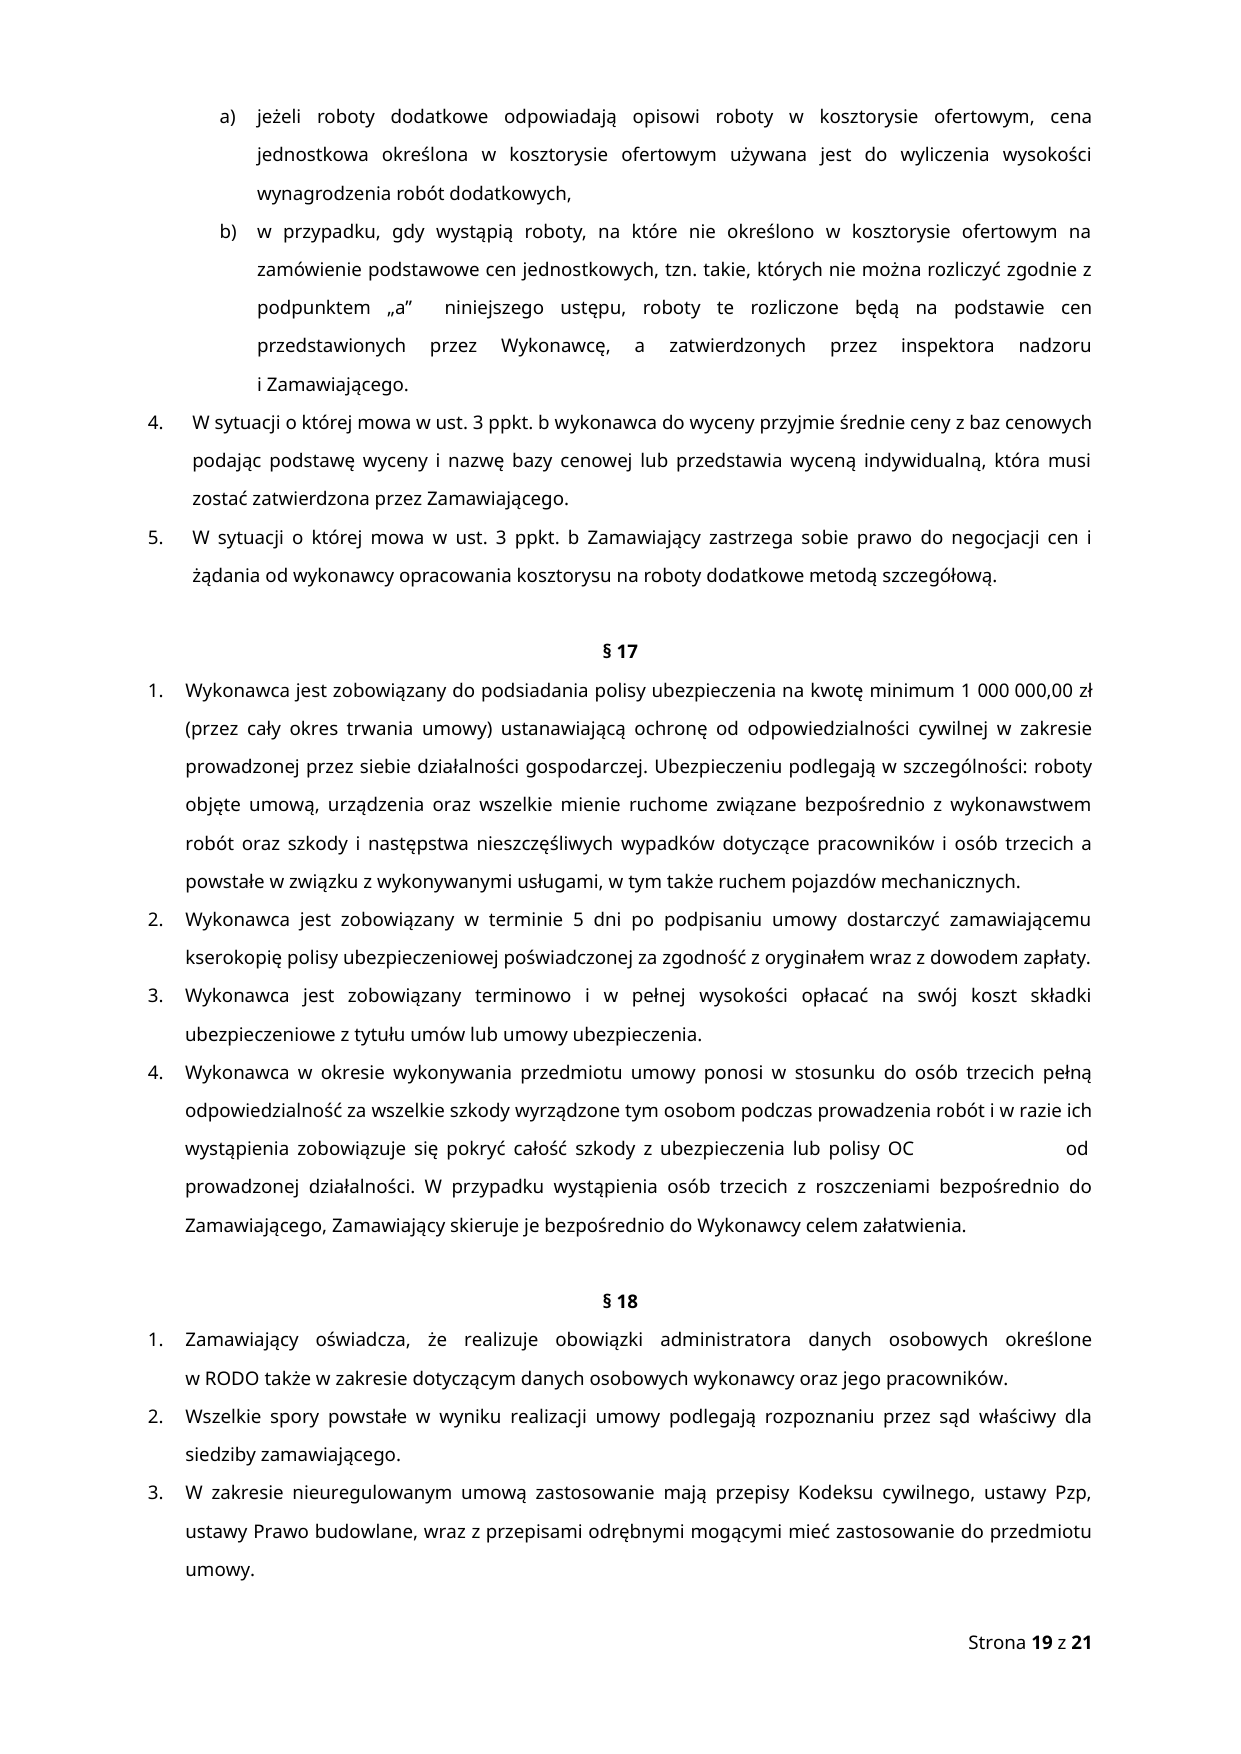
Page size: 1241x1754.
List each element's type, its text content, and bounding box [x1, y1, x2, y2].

list Wykonawca w okresie wykonywania przedmiotu umowy ponosi w stosunku do osób trzecich pełną odpowiedzialność za wszelkie szkody wyrządzone tym osobom podczas prowadzenia robót i w razie ich wystąpienia zobowiązuje się pokryć całość szkody z ubezpieczenia lub polisy OC od prowadzonej działalności. W przypadku wystąpienia osób trzecich z roszczeniami bezpośrednio do Zamawiającego, Zamawiający skieruje je bezpośrednio do Wykonawcy celem załatwienia. [148, 1059, 1093, 1238]
text § 17 [148, 639, 1093, 664]
list W zakresie nieuregulowanym umową zastosowanie mają przepisy Kodeksu cywilnego, ustawy Pzp, ustawy Prawo budowlane, wraz z przepisami odrębnymi mogącymi mieć zastosowanie do przedmiotu umowy. [148, 1480, 1093, 1582]
list Wykonawca jest zobowiązany do podsiadania polisy ubezpieczenia na kwotę minimum 1 000 000,00 zł (przez cały okres trwania umowy) ustanawiającą ochronę od odpowiedzialności cywilnej w zakresie prowadzonej przez siebie działalności gospodarczej. Ubezpieczeniu podlegają w szczególności: roboty objęte umową, urządzenia oraz wszelkie mienie ruchome związane bezpośrednio z wykonawstwem robót oraz szkody i następstwa nieszczęśliwych wypadków dotyczące pracowników i osób trzecich a powstałe w związku z wykonywanymi usługami, w tym także ruchem pojazdów mechanicznych. [148, 677, 1093, 893]
list W sytuacji o której mowa w ust. 3 ppkt. b Zamawiający zastrzega sobie prawo do negocjacji cen i żądania od wykonawcy opracowania kosztorysu na roboty dodatkowe metodą szczegółową. [148, 524, 1093, 588]
list Wykonawca jest zobowiązany w terminie 5 dni po podpisaniu umowy dostarczyć zamawiającemu kserokopię polisy ubezpieczeniowej poświadczonej za zgodność z oryginałem wraz z dowodem zapłaty. [148, 906, 1093, 970]
list Wszelkie spory powstałe w wyniku realizacji umowy podlegają rozpoznaniu przez sąd właściwy dla siedziby zamawiającego. [148, 1403, 1093, 1467]
list W sytuacji o której mowa w ust. 3 ppkt. b wykonawca do wyceny przyjmie średnie ceny z baz cenowych podając podstawę wyceny i nazwę bazy cenowej lub przedstawia wyceną indywidualną, która musi zostać zatwierdzona przez Zamawiającego. [148, 409, 1093, 511]
list jeżeli roboty dodatkowe odpowiadają opisowi roboty w kosztorysie ofertowym, cena jednostkowa określona w kosztorysie ofertowym używana jest do wyliczenia wysokości wynagrodzenia robót dodatkowych, [219, 103, 1093, 205]
text § 18 [148, 1288, 1093, 1314]
list Zamawiający oświadcza, że realizuje obowiązki administratora danych osobowych określone w RODO także w zakresie dotyczącym danych osobowych wykonawcy oraz jego pracowników. [148, 1327, 1093, 1391]
list Wykonawca jest zobowiązany terminowo i w pełnej wysokości opłacać na swój koszt składki ubezpieczeniowe z tytułu umów lub umowy ubezpieczenia. [148, 983, 1093, 1046]
list w przypadku, gdy wystąpią roboty, na które nie określono w kosztorysie ofertowym na zamówienie podstawowe cen jednostkowych, tzn. takie, których nie można rozliczyć zgodnie z podpunktem „a” niniejszego ustępu, roboty te rozliczone będą na podstawie cen przedstawionych przez Wykonawcę, a zatwierdzonych przez inspektora nadzoru i Zamawiającego. [219, 218, 1093, 397]
